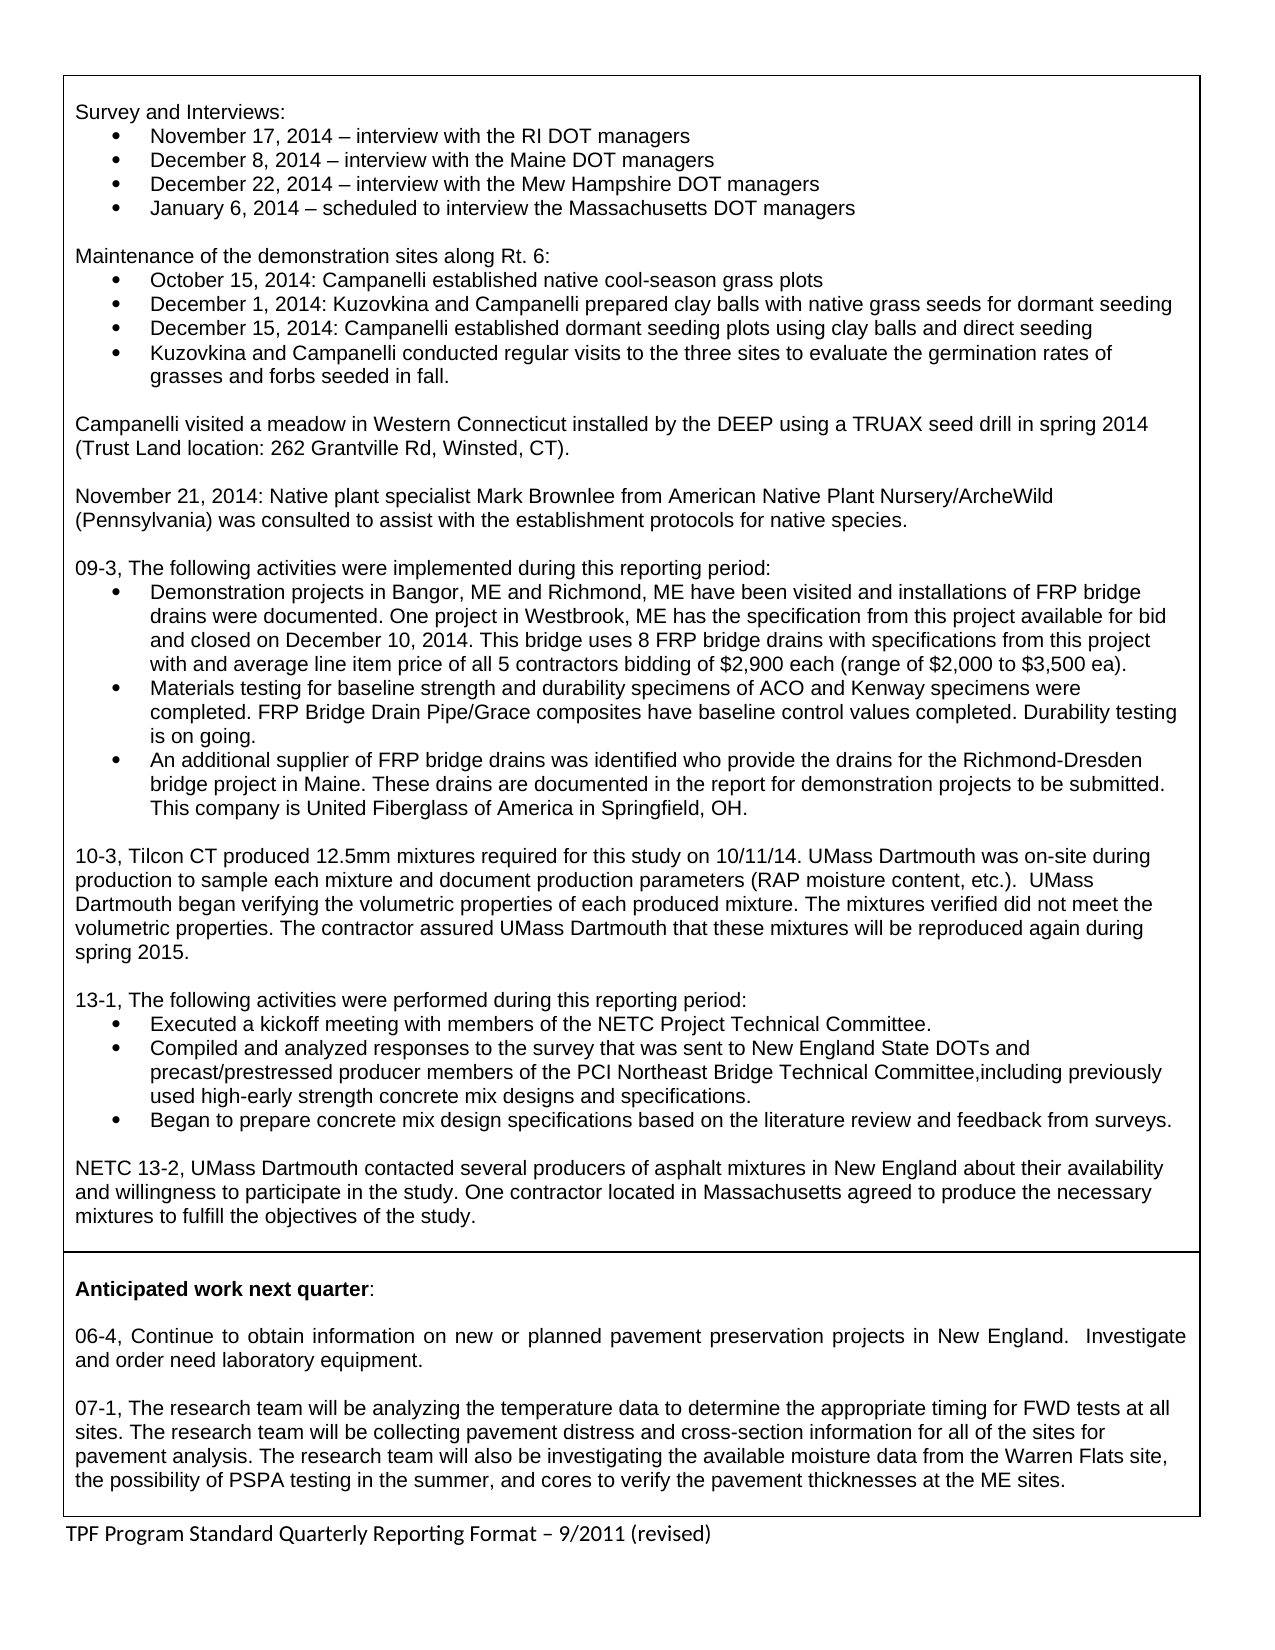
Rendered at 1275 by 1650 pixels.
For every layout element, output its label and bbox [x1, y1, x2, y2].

table_header [64, 76, 1199, 1251]
table_cell [64, 1253, 1199, 1516]
